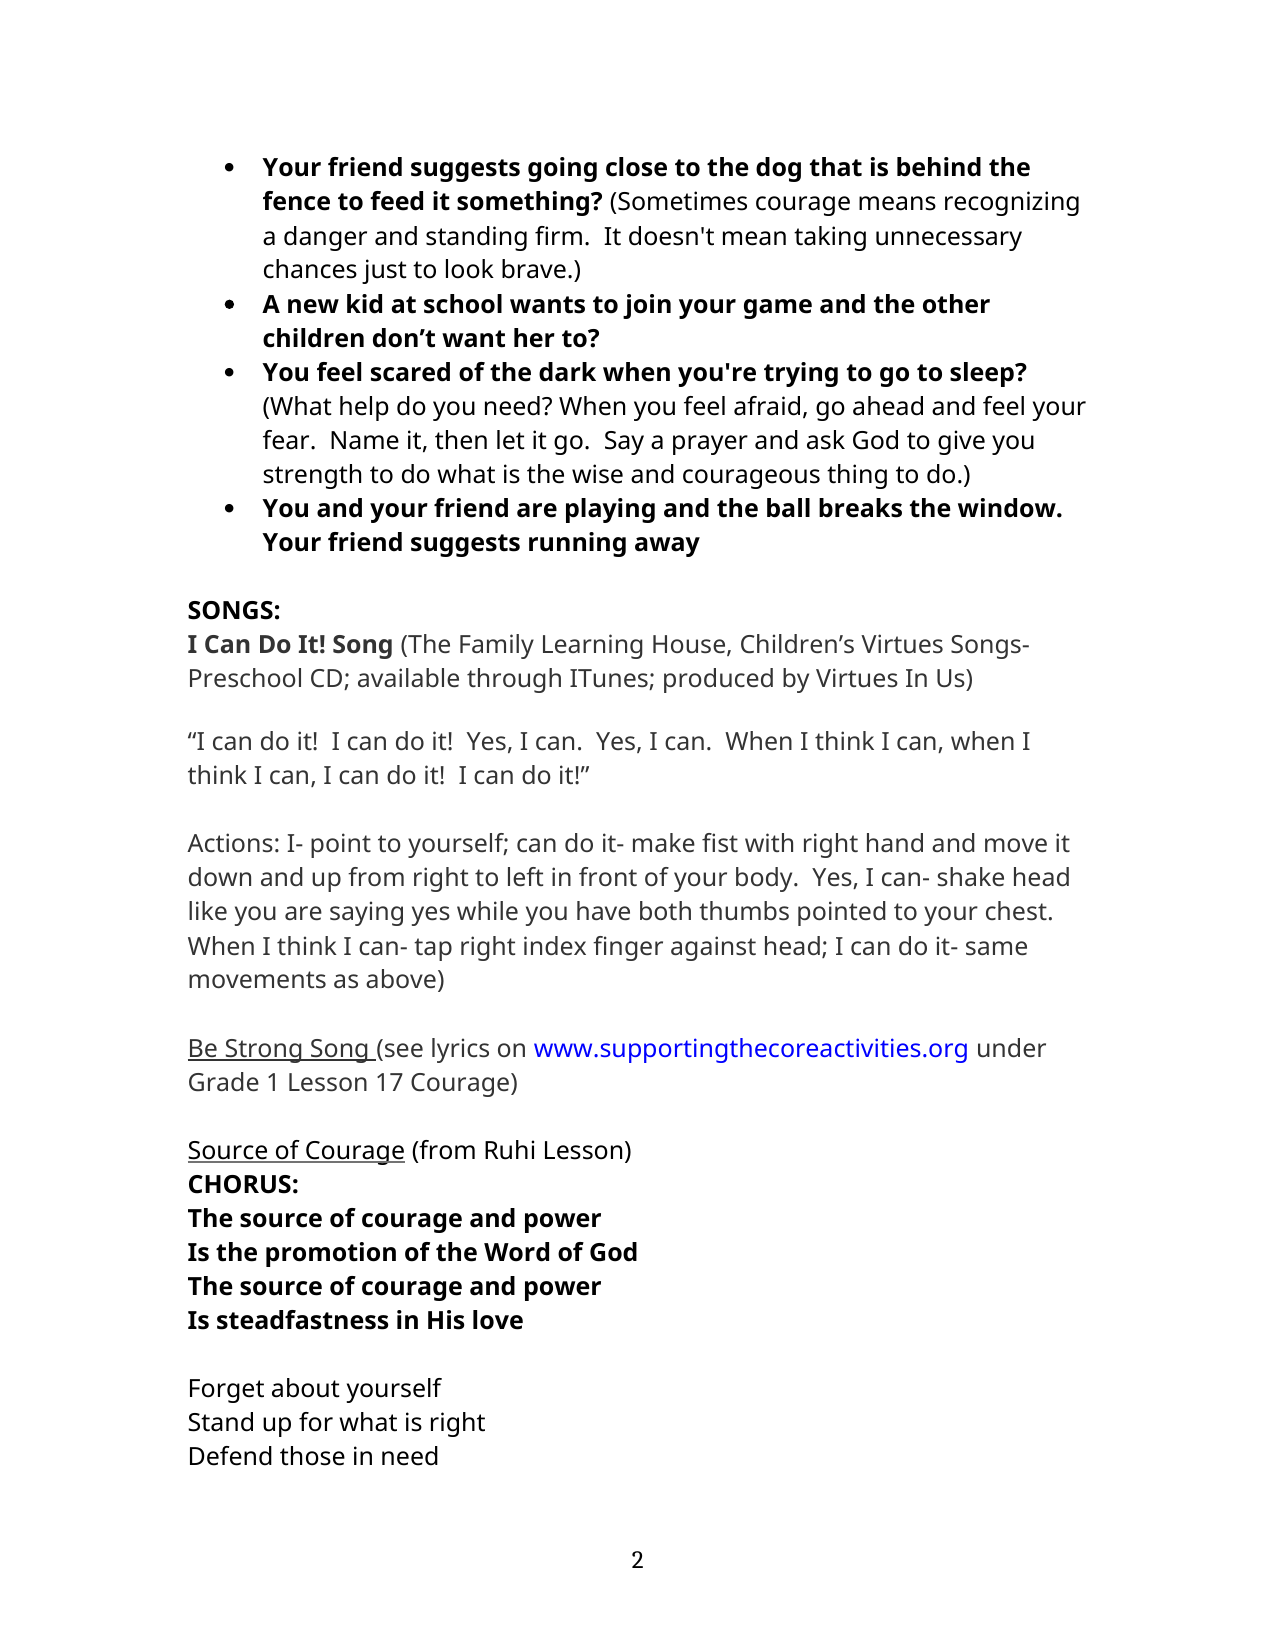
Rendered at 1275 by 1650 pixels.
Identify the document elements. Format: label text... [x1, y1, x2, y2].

text The source of courage and power [187, 1201, 1087, 1235]
list Your friend suggests going close to the dog that is behind the fence to feed it something? (Sometimes courage means recognizing a danger and standing firm. It doesn't mean taking unnecessary chances just to look brave.) [225, 150, 1087, 286]
text Is steadfastness in His love [187, 1303, 1087, 1337]
text Be Strong Song (see lyrics on www.supportingthecoreactivities.org under Grade 1 Lesson 17 Courage) [187, 1030, 1087, 1098]
text “I can do it! I can do it! Yes, I can. Yes, I can. When I think I can, when I think I can, I can do it! I can do it!” [187, 724, 1087, 792]
text Is the promotion of the Word of God [187, 1235, 1087, 1269]
list You and your friend are playing and the ball breaks the window. Your friend suggests running away [225, 491, 1087, 559]
text Stand up for what is right [187, 1405, 1087, 1439]
text The source of courage and power [187, 1269, 1087, 1303]
text Defend those in need [187, 1439, 1087, 1473]
text Actions: I- point to yourself; can do it- make fist with right hand and move it down and up from right to left in front of your body. Yes, I can- shake head like you are saying yes while you have both thumbs pointed to your chest. When I think I can- tap right index finger against head; I can do it- same movements as above) [187, 826, 1087, 996]
list A new kid at school wants to join your game and the other children don’t want her to? [225, 286, 1087, 354]
text Forget about yourself [187, 1371, 1087, 1405]
text Source of Courage (from Ruhi Lesson) [187, 1132, 1087, 1167]
text SONGS: [187, 593, 1087, 627]
list You feel scared of the dark when you're trying to go to sleep? (What help do you need? When you feel afraid, go ahead and feel your fear. Name it, then let it go. Say a prayer and ask God to give you strength to do what is the wise and courageous thing to do.) [225, 354, 1087, 491]
text CHORUS: [187, 1167, 1087, 1201]
text I Can Do It! Song (The Family Learning House, Children’s Virtues Songs- Preschool CD; available through ITunes; produced by Virtues In Us) [187, 627, 1087, 695]
